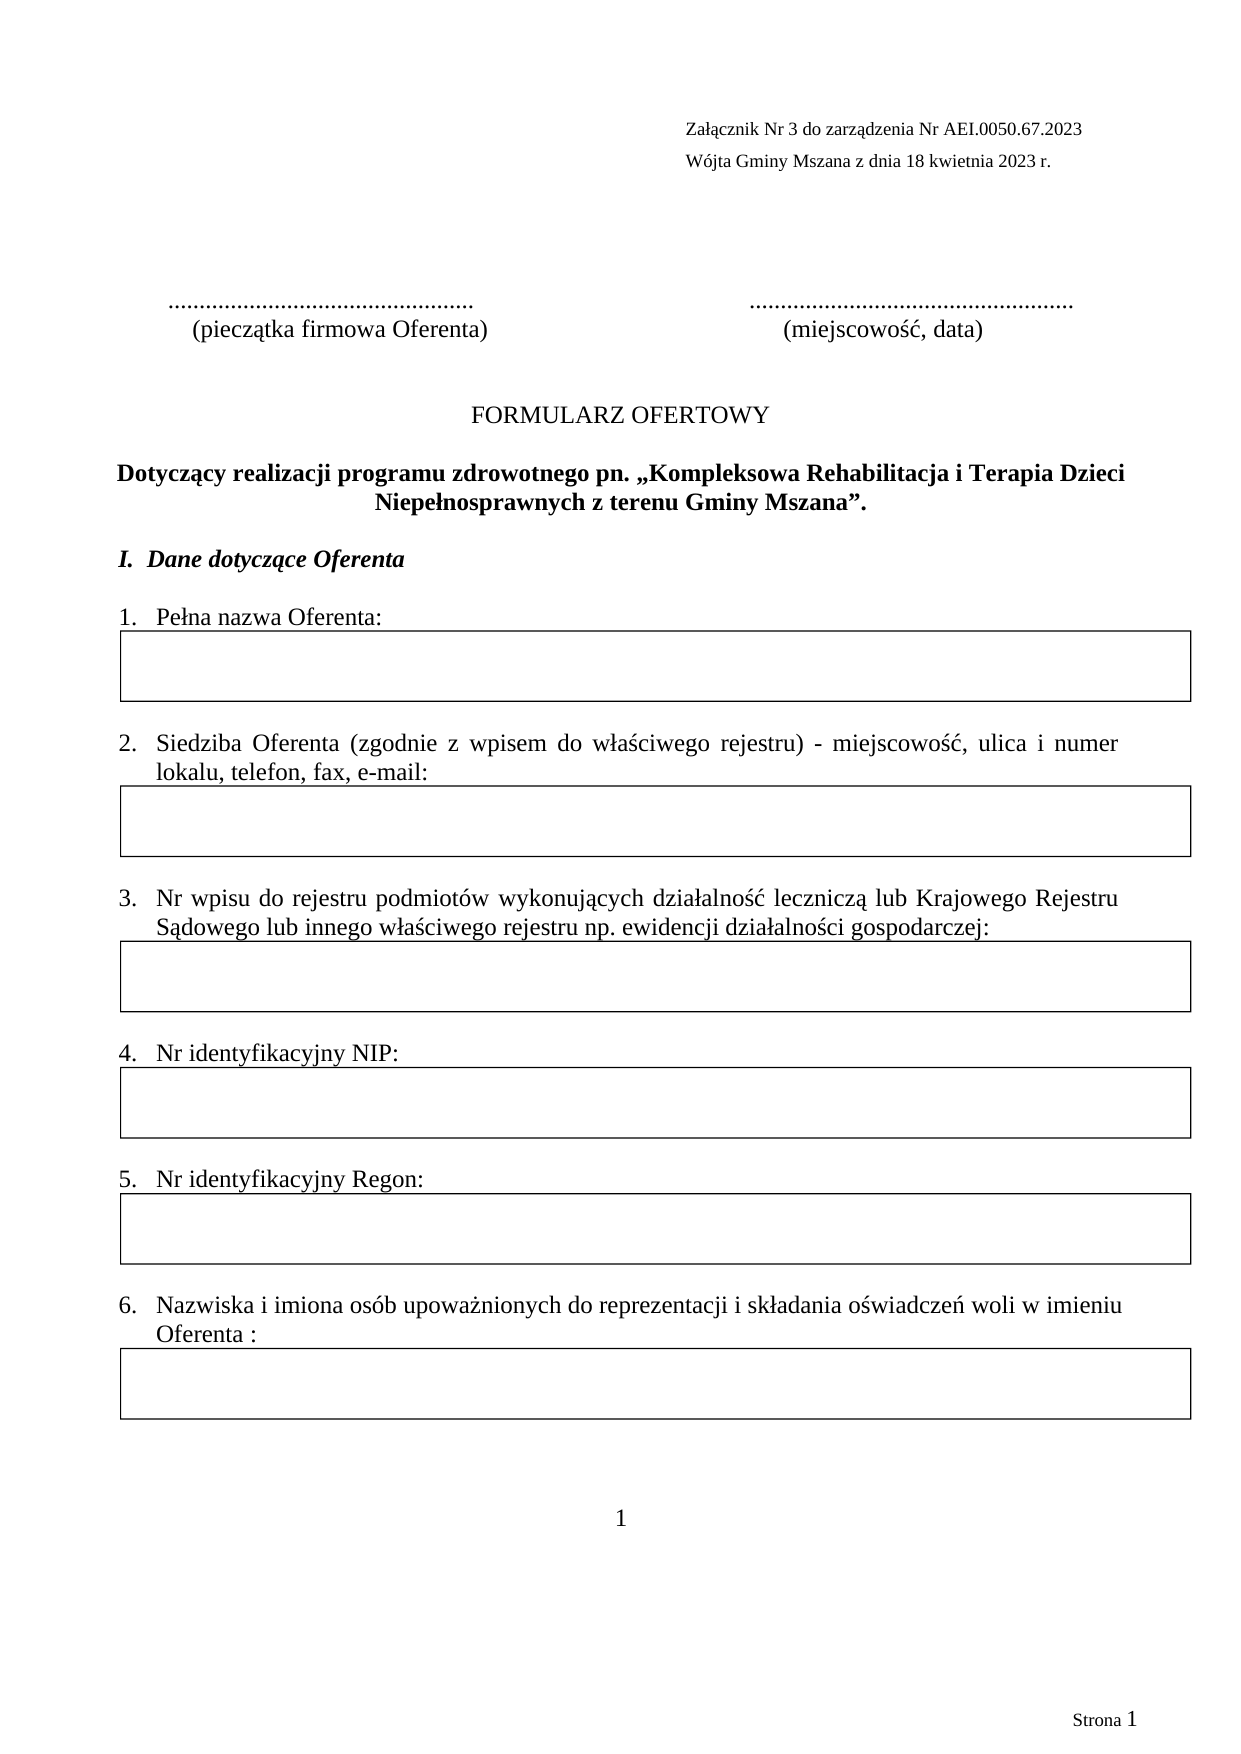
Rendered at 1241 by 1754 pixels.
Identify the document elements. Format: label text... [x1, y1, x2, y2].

text 1 [85, 1503, 1156, 1532]
text FORMULARZ OFERTOWY [85, 400, 1156, 429]
subtitle Dotyczący realizacji programu zdrowotnego pn. „Kompleksowa Rehabilitacja i Terapia Dzieci Niepełnosprawnych z terenu Gminy Mszana”. [85, 458, 1156, 515]
list Nazwiska i imiona osób upoważnionych do reprezentacji i składania oświadczeń woli w imieniu Oferenta : [118, 1290, 1123, 1348]
subtitle Dane dotyczące Oferenta [118, 544, 1186, 573]
list Nr identyfikacyjny NIP: [118, 1038, 1186, 1067]
text (pieczątka firmowa Oferenta) (miejscowość, data) [192, 314, 1186, 343]
text ................................................. .................................................... [85, 285, 1156, 314]
text Załącznik Nr 3 do zarządzenia Nr AEI.0050.67.2023 Wójta Gminy Mszana z dnia 18 kwietnia 2023 r. [685, 118, 1093, 172]
list Siedziba Oferenta (zgodnie z wpisem do właściwego rejestru) - miejscowość, ulica i numer lokalu, telefon, fax, e-mail: [118, 728, 1121, 785]
list Pełna nazwa Oferenta: [118, 602, 1186, 630]
list Nr identyfikacyjny Regon: [118, 1164, 1186, 1193]
list Nr wpisu do rejestru podmiotów wykonujących działalność leczniczą lub Krajowego Rejestru Sądowego lub innego właściwego rejestru np. ewidencji działalności gospodarczej: [118, 883, 1122, 941]
